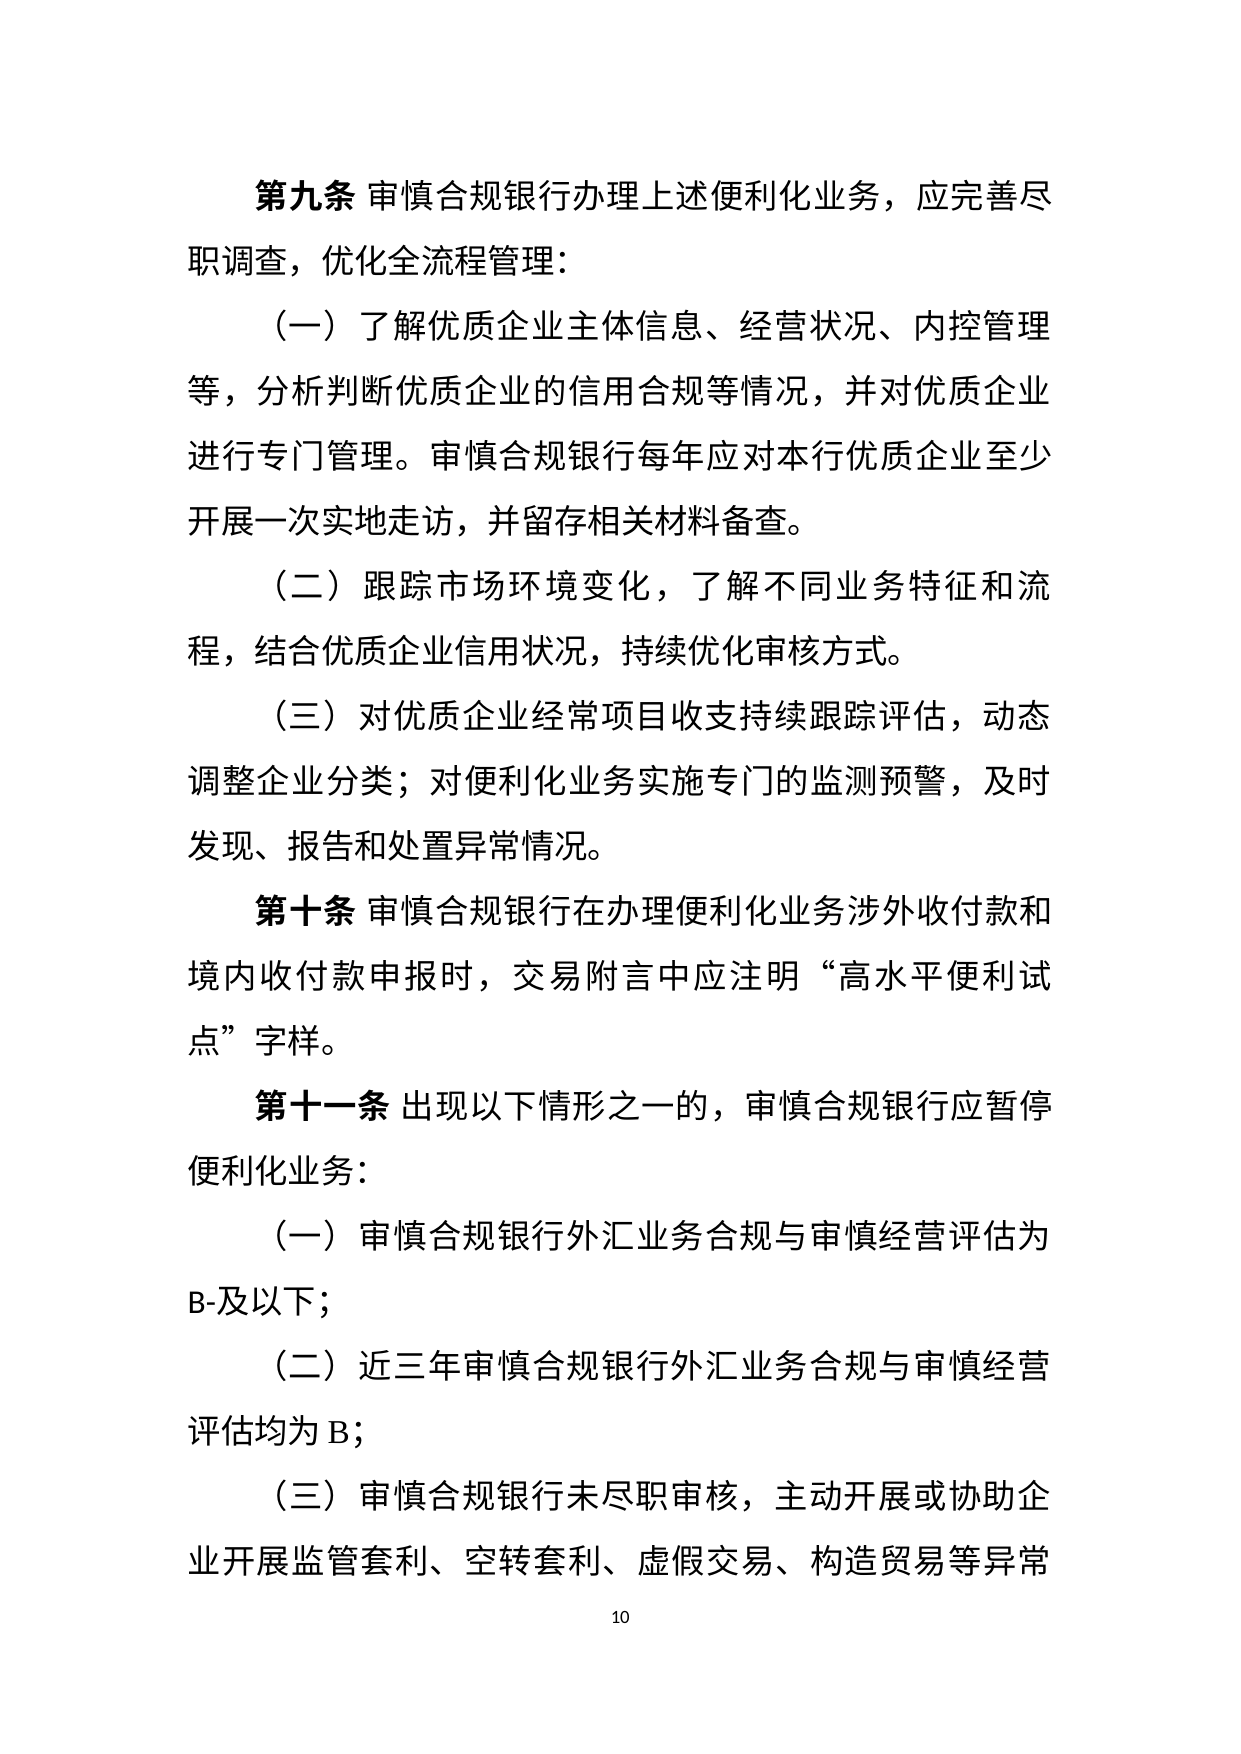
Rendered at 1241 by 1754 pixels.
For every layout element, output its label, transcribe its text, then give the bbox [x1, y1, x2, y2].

text 第十一条 出现以下情形之一的，审慎合规银行应暂停便利化业务： [187, 1072, 1053, 1202]
text 第九条 审慎合规银行办理上述便利化业务，应完善尽职调查，优化全流程管理： [187, 162, 1053, 292]
text （二）近三年审慎合规银行外汇业务合规与审慎经营评估均为B； [187, 1332, 1053, 1462]
text （一）了解优质企业主体信息、经营状况、内控管理等，分析判断优质企业的信用合规等情况，并对优质企业进行专门管理。审慎合规银行每年应对本行优质企业至少开展一次实地走访，并留存相关材料备查。 [187, 292, 1053, 552]
text （二）跟踪市场环境变化，了解不同业务特征和流程，结合优质企业信用状况，持续优化审核方式。 [187, 552, 1053, 682]
text 第十条 审慎合规银行在办理便利化业务涉外收付款和境内收付款申报时，交易附言中应注明“高水平便利试点”字样。 [187, 877, 1053, 1072]
text （一）审慎合规银行外汇业务合规与审慎经营评估为B-及以下； [187, 1202, 1053, 1332]
text （三）对优质企业经常项目收支持续跟踪评估，动态调整企业分类；对便利化业务实施专门的监测预警，及时发现、报告和处置异常情况。 [187, 682, 1053, 877]
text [187, 1462, 1053, 1592]
